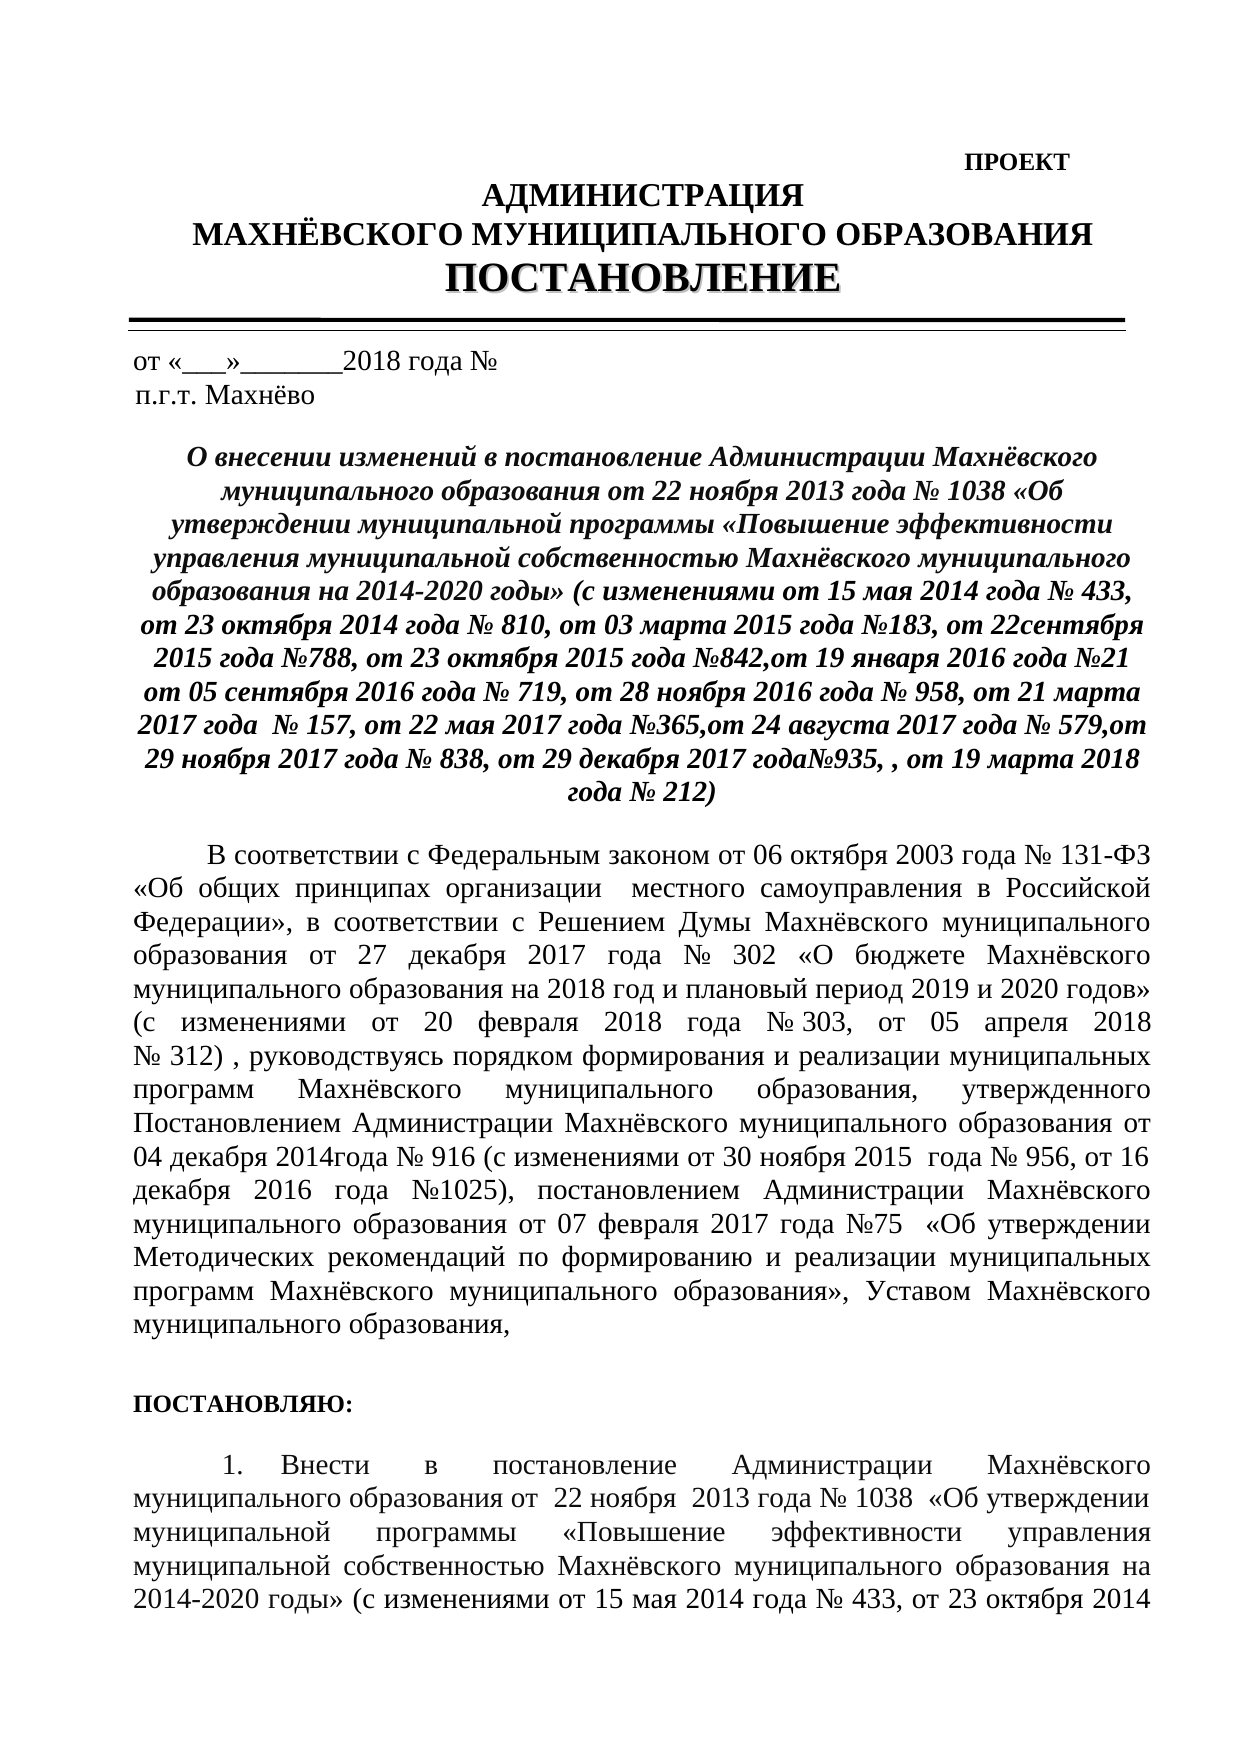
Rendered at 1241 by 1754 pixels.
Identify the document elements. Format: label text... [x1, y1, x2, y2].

text АДМИНИСТРАЦИЯ [133, 176, 1153, 214]
text ПОСТАНОВЛЯЮ: [133, 1389, 1152, 1418]
text ПОСТАНОВЛЕНИЕ [133, 252, 1153, 300]
text В соответствии с Федеральным законом от 06 октября 2003 года № 131-ФЗ «Об общих принципах организации местного самоуправления в Российской Федерации», в соответствии с Решением Думы Махнёвского муниципального образования от 27 декабря 2017 года № 302 «О бюджете Махнёвского муниципального образования на 2018 год и плановый период 2019 и 2020 годов» (с изменениями от 20 февраля 2018 года № 303, от 05 апреля 2018 № 312) , руководствуясь порядком формирования и реализации муниципальных программ Махнёвского муниципального образования, утвержденного Постановлением Администрации Махнёвского муниципального образования от 04 декабря 2014года № 916 (с изменениями от 30 ноября 2015 года № 956, от 16 декабря 2016 года №1025), постановлением Администрации Махнёвского муниципального образования от 07 февраля 2017 года №75 «Об утверждении Методических рекомендаций по формированию и реализации муниципальных программ Махнёвского муниципального образования», Уставом Махнёвского муниципального образования, [133, 837, 1152, 1340]
text п.г.т. Махнёво [135, 377, 1152, 410]
text от «___»_______2018 года № [133, 343, 1152, 377]
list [133, 1447, 1152, 1615]
text О внесении изменений в постановление Администрации Махнёвского муниципального образования от 22 ноября 2013 года № 1038 «Об утверждении муниципальной программы «Повышение эффективности управления муниципальной собственностью Махнёвского муниципального образования на 2014-2020 годы» (c изменениями от 15 мая 2014 года № 433, от 23 октября 2014 года № 810, от 03 марта 2015 года №183, от 22сентября 2015 года №788, от 23 октября 2015 года №842,от 19 января 2016 года №21 от 05 сентября 2016 года № 719, от 28 ноября 2016 года № 958, от 21 марта 2017 года № 157, от 22 мая 2017 года №365,от 24 августа 2017 года № 579,от 29 ноября 2017 года № 838, от 29 декабря 2017 года№935, , от 19 марта 2018 года № 212) [133, 439, 1152, 808]
text ПРОЕКТ [133, 147, 1152, 176]
text МАХНЁВСКОГО МУНИЦИПАЛЬНОГО ОБРАЗОВАНИЯ [133, 214, 1153, 252]
